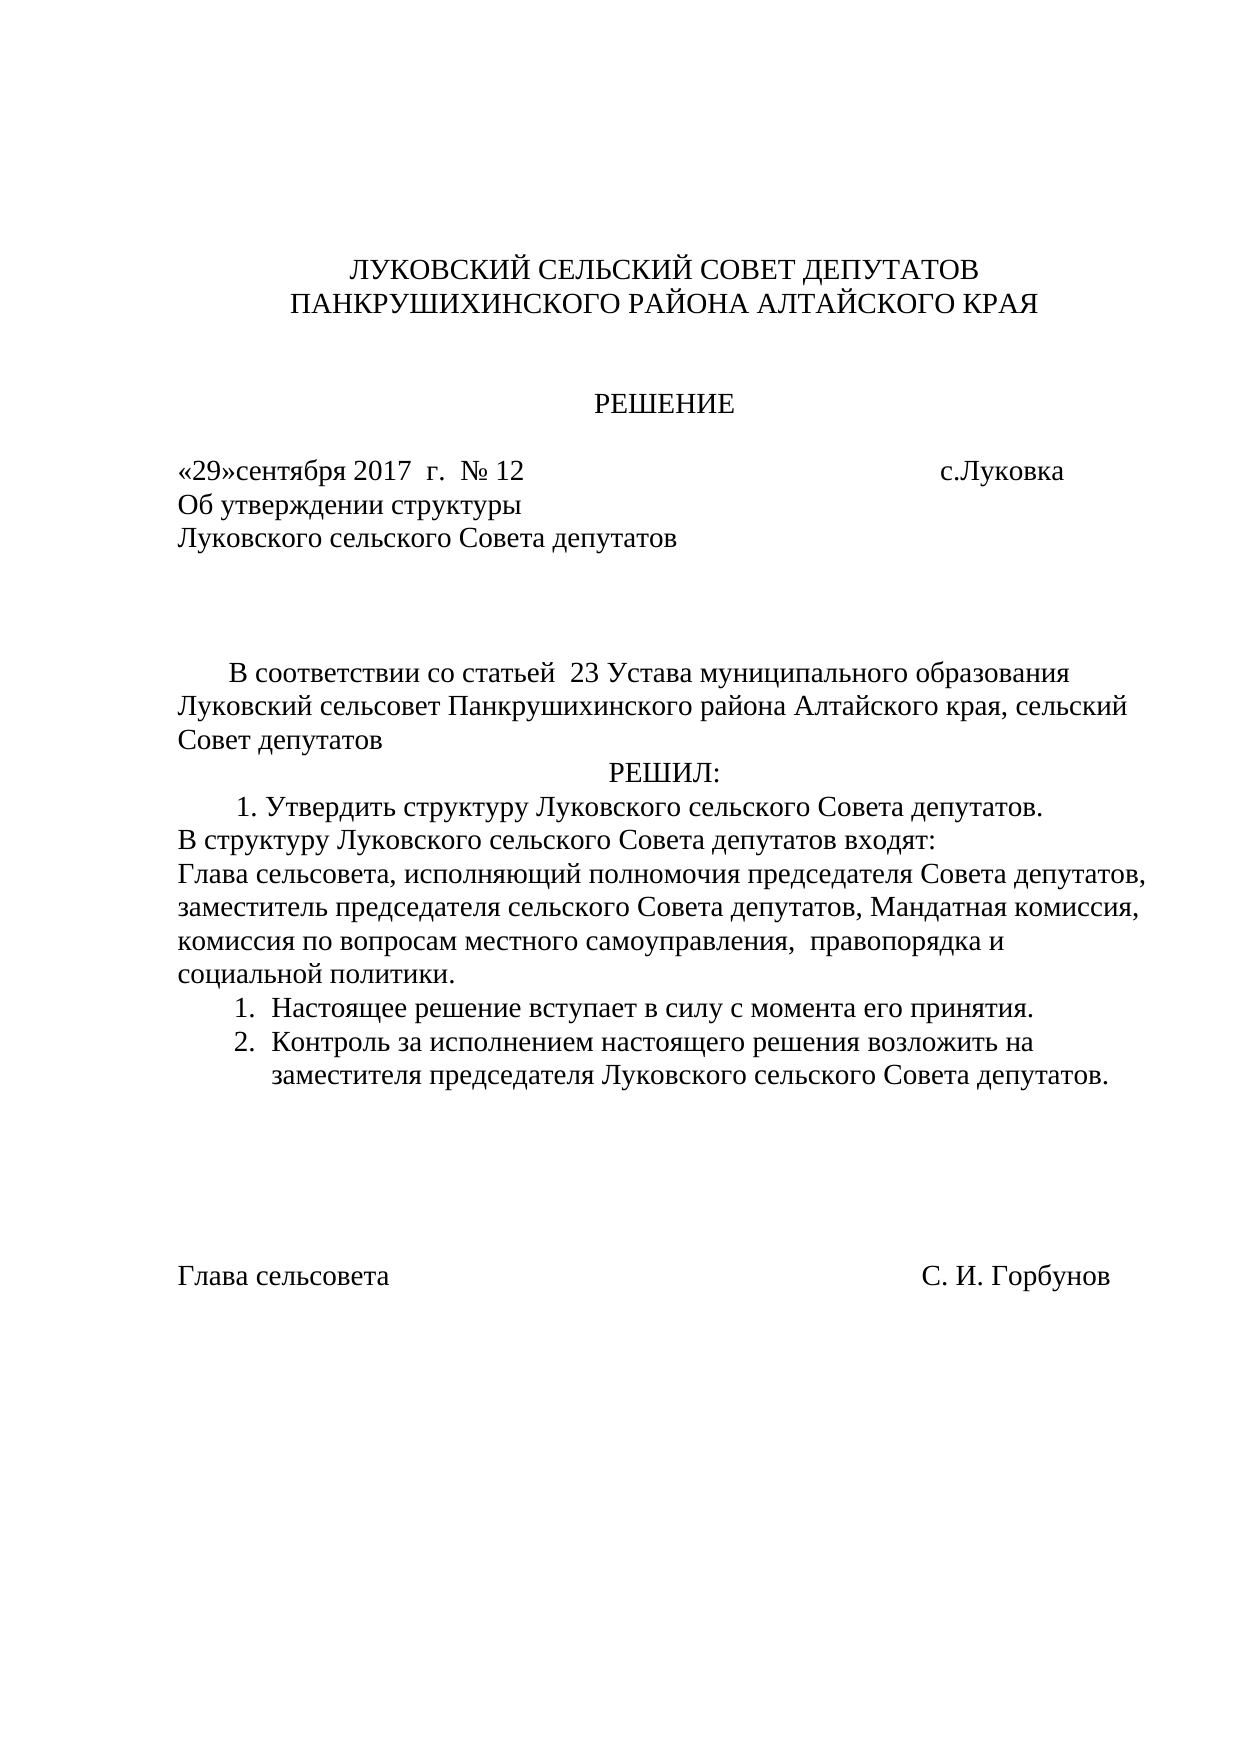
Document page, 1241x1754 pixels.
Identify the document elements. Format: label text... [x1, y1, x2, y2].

text РЕШИЛ: [177, 755, 1152, 789]
text ЛУКОВСКИЙ СЕЛЬСКИЙ СОВЕТ ДЕПУТАТОВ [177, 252, 1152, 286]
text Луковского сельского Совета депутатов [177, 521, 1152, 554]
list Настоящее решение вступает в силу с момента его принятия. [233, 990, 1152, 1024]
list Контроль за исполнением настоящего решения возложить на заместителя председателя Луковского сельского Совета депутатов. [233, 1024, 1152, 1091]
text Об утверждении структуры [177, 487, 1152, 521]
text ПАНКРУШИХИНСКОГО РАЙОНА АЛТАЙСКОГО КРАЯ [177, 286, 1152, 319]
text 1. Утвердить структуру Луковского сельского Совета депутатов. [177, 789, 1152, 822]
text «29»сентября 2017 г. № 12 с.Луковка [177, 453, 1152, 487]
text РЕШЕНИЕ [177, 386, 1152, 420]
text В соответствии со статьей 23 Устава муниципального образования Луковский сельсовет Панкрушихинского района Алтайского края, сельский Совет депутатов [177, 655, 1152, 755]
text Глава сельсовета, исполняющий полномочия председателя Совета депутатов, заместитель председателя сельского Совета депутатов, Мандатная комиссия, комиссия по вопросам местного самоуправления, правопорядка и социальной политики. [177, 856, 1152, 990]
text Глава сельсовета С. И. Горбунов [177, 1258, 1152, 1292]
text В структуру Луковского сельского Совета депутатов входят: [177, 822, 1152, 856]
